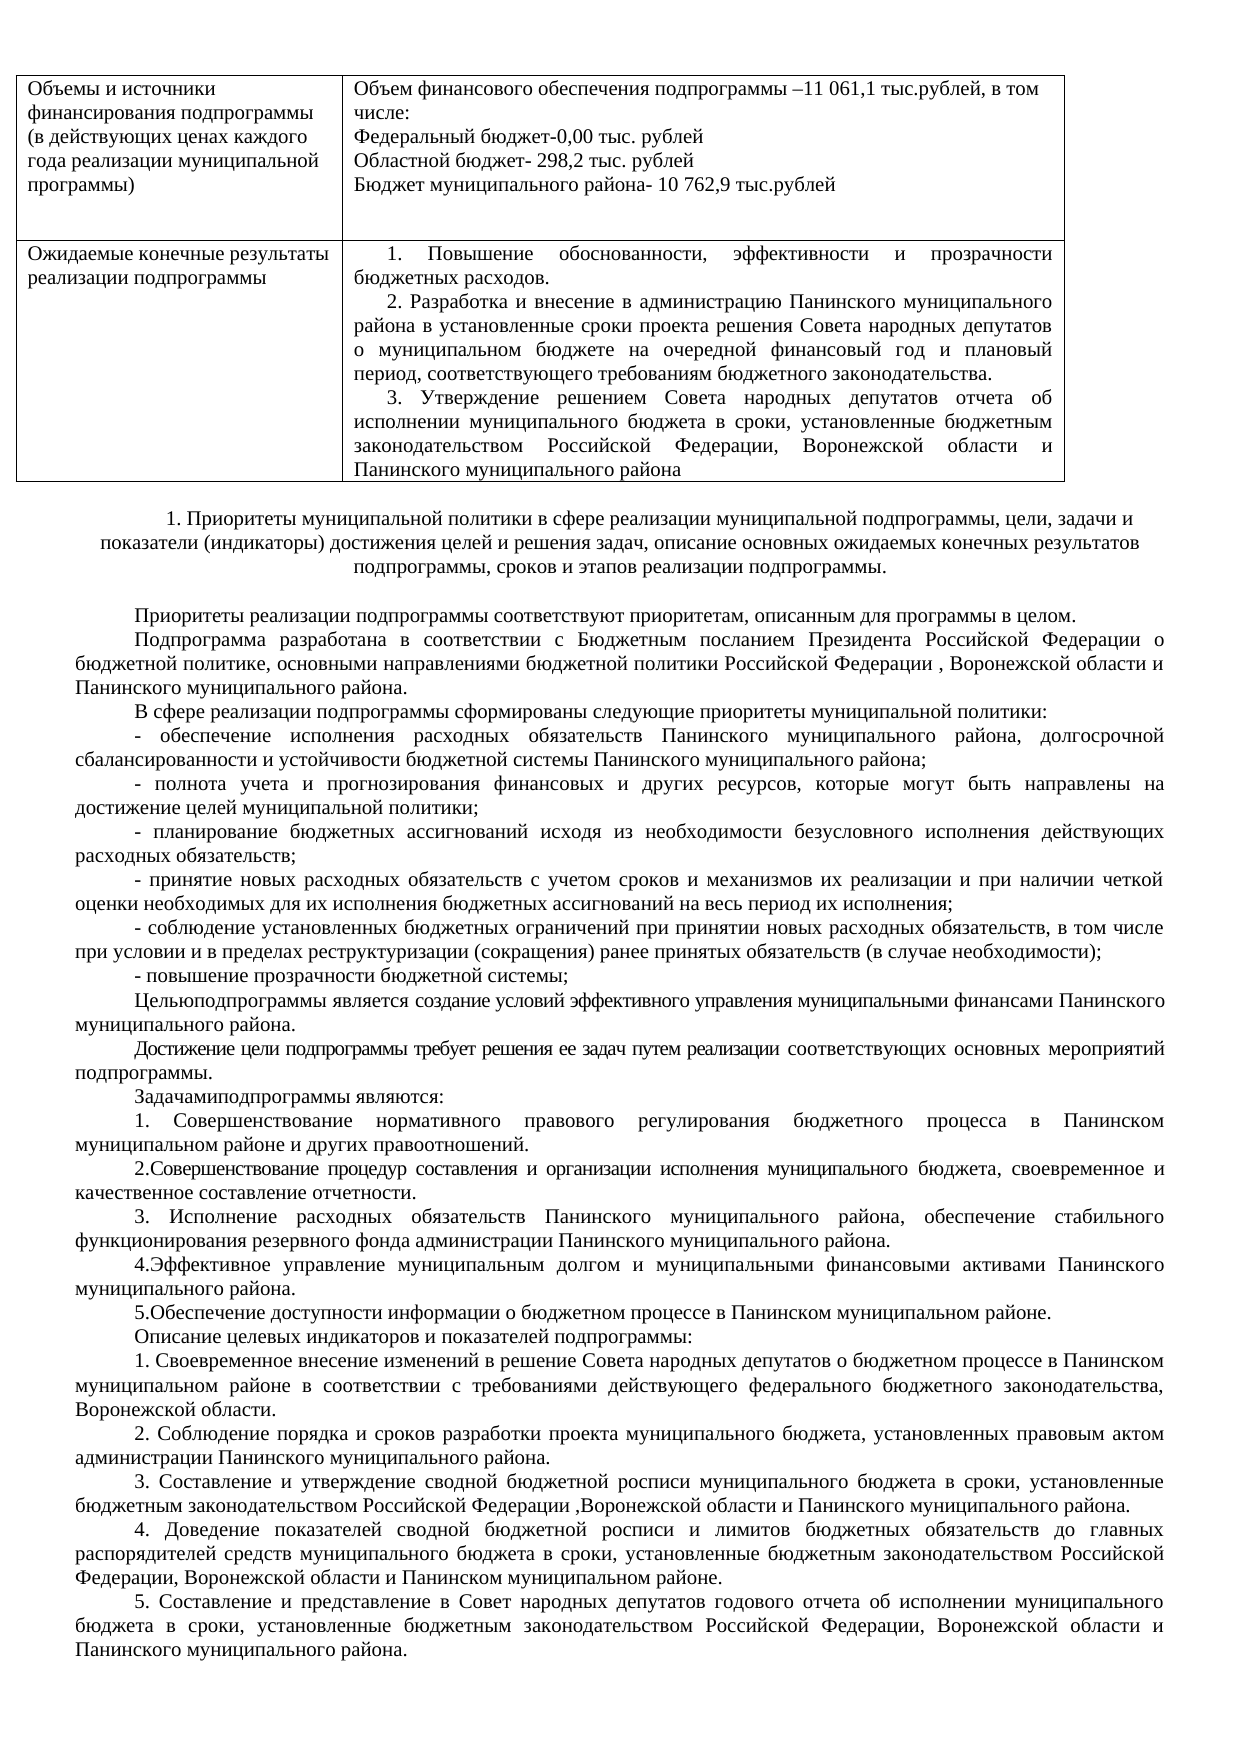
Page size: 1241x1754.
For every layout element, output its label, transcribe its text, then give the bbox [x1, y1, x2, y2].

text - обеспечение исполнения расходных обязательств Панинского муниципального района, долгосрочной сбалансированности и устойчивости бюджетной системы Панинского муниципального района; [75, 723, 1165, 771]
text 2.Совершенствование процедур составления и организации исполнения муниципального бюджета, своевременное и качественное составление отчетности. [75, 1156, 1165, 1204]
text 1. Своевременное внесение изменений в решение Совета народных депутатов о бюджетном процессе в Панинском муниципальном районе в соответствии с требованиями действующего федерального бюджетного законодательства, Воронежской области. [75, 1348, 1165, 1421]
text 3. Исполнение расходных обязательств Панинского муниципального района, обеспечение стабильного функционирования резервного фонда администрации Панинского муниципального района. [75, 1204, 1165, 1252]
text Описание целевых индикаторов и показателей подпрограммы: [75, 1324, 1165, 1348]
text Цельюподпрограммы является создание условий эффективного управления муниципальными финансами Панинского муниципального района. [75, 987, 1165, 1036]
text - принятие новых расходных обязательств с учетом сроков и механизмов их реализации и при наличии четкой оценки необходимых для их исполнения бюджетных ассигнований на весь период их исполнения; [75, 867, 1165, 915]
text Приоритеты реализации подпрограммы соответствуют приоритетам, описанным для программы в целом. [75, 602, 1165, 627]
table_cell Объемы и источники финансирования подпрограммы (в действующих ценах каждого года реализации муниципальной программы) [17, 76, 342, 239]
text Задачамиподпрограммы являются: [75, 1084, 1165, 1108]
text 4. Доведение показателей сводной бюджетной росписи и лимитов бюджетных обязательств до главных распорядителей средств муниципального бюджета в сроки, установленные бюджетным законодательством Российской Федерации, Воронежской области и Панинском муниципальном районе. [75, 1517, 1165, 1589]
text 2. Соблюдение порядка и сроков разработки проекта муниципального бюджета, установленных правовым актом администрации Панинского муниципального района. [75, 1421, 1165, 1469]
text 4.Эффективное управление муниципальным долгом и муниципальными финансовыми активами Панинского муниципального района. [75, 1252, 1165, 1300]
text Подпрограмма разработана в соответствии с Бюджетным посланием Президента Российской Федерации о бюджетной политике, основными направлениями бюджетной политики Российской Федерации , Воронежской области и Панинского муниципального района. [75, 627, 1165, 699]
text - полнота учета и прогнозирования финансовых и других ресурсов, которые могут быть направлены на достижение целей муниципальной политики; [75, 771, 1165, 819]
text - планирование бюджетных ассигнований исходя из необходимости безусловного исполнения действующих расходных обязательств; [75, 819, 1165, 867]
text 5.Обеспечение доступности информации о бюджетном процессе в Панинском муниципальном районе. [75, 1300, 1165, 1324]
text В сфере реализации подпрограммы сформированы следующие приоритеты муниципальной политики: [75, 699, 1165, 723]
table_cell 1. Повышение обоснованности, эффективности и прозрачности бюджетных расходов. 2. Разработка и внесение в администрацию Панинского муниципального района в установленные сроки проекта решения Совета народных депутатов о муниципальном бюджете на очередной финансовый год и плановый период, соответствующего требованиям бюджетного законодательства. 3. Утверждение решением Совета народных депутатов отчета об исполнении муниципального бюджета в сроки, установленные бюджетным законодательством Российской Федерации, Воронежской области и Панинского муниципального района [343, 241, 1064, 481]
text Достижение цели подпрограммы требует решения ее задач путем реализации соответствующих основных мероприятий подпрограммы. [75, 1036, 1165, 1084]
text 3. Составление и утверждение сводной бюджетной росписи муниципального бюджета в сроки, установленные бюджетным законодательством Российской Федерации ,Воронежской области и Панинского муниципального района. [75, 1469, 1165, 1517]
table_cell Ожидаемые конечные результаты реализации подпрограммы [17, 241, 342, 481]
text - соблюдение установленных бюджетных ограничений при принятии новых расходных обязательств, в том числе при условии и в пределах реструктуризации (сокращения) ранее принятых обязательств (в случае необходимости); [75, 915, 1165, 963]
text 1. Совершенствование нормативного правового регулирования бюджетного процесса в Панинском муниципальном районе и других правоотношений. [75, 1108, 1165, 1156]
table_cell Объем финансового обеспечения подпрограммы –11 061,1 тыс.рублей, в том числе: Федеральный бюджет-0,00 тыс. рублей Областной бюджет- 298,2 тыс. рублей Бюджет муниципального района- 10 762,9 тыс.рублей [343, 76, 1064, 239]
text 1. Приоритеты муниципальной политики в сфере реализации муниципальной подпрограммы, цели, задачи и показатели (индикаторы) достижения целей и решения задач, описание основных ожидаемых конечных результатов подпрограммы, сроков и этапов реализации подпрограммы. [75, 506, 1165, 578]
text - повышение прозрачности бюджетной системы; [75, 963, 1165, 987]
text 5. Составление и представление в Совет народных депутатов годового отчета об исполнении муниципального бюджета в сроки, установленные бюджетным законодательством Российской Федерации, Воронежской области и Панинского муниципального района. [75, 1589, 1165, 1661]
